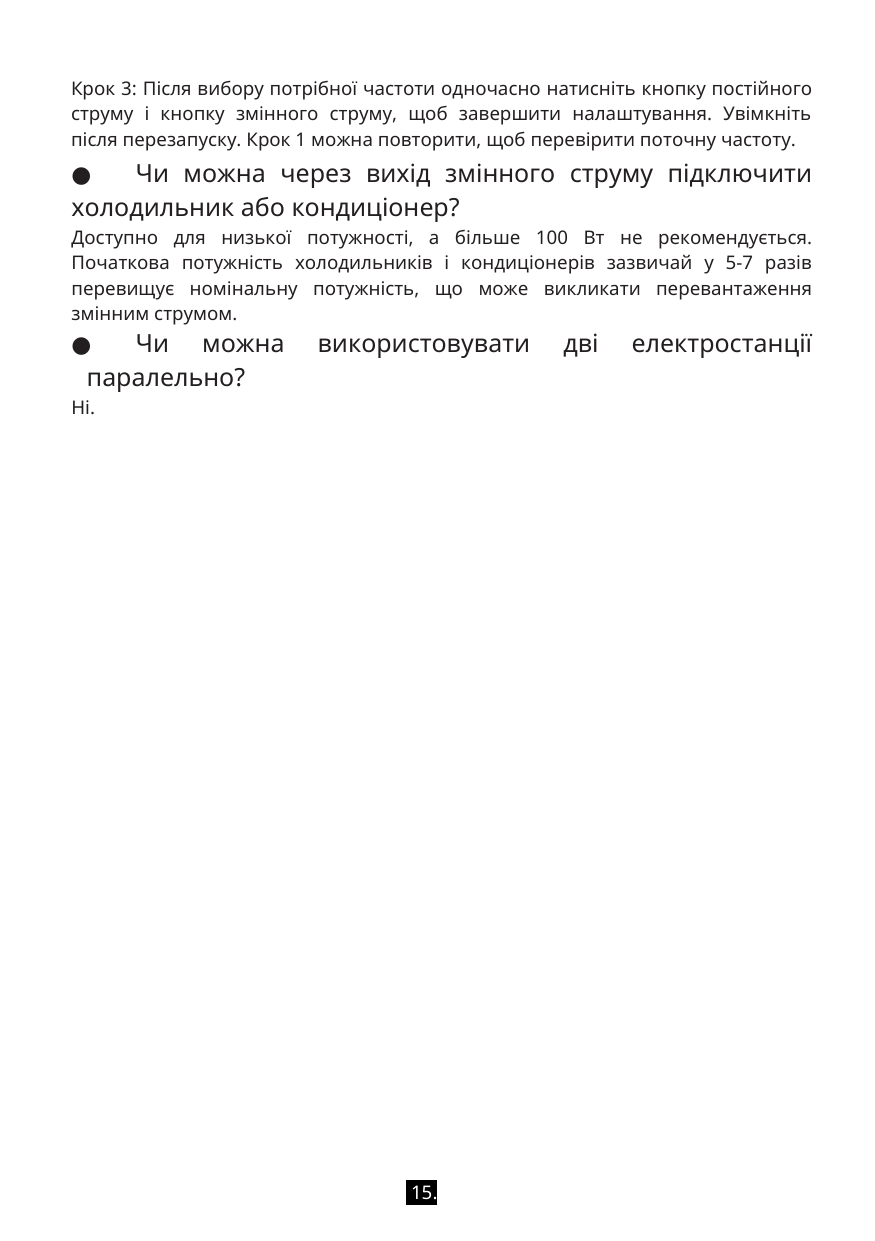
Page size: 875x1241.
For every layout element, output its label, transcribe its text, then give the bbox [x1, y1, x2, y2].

subtitle Чи можна через вихід змінного струму підключити холодильник або кондиціонер? [71, 156, 813, 224]
text Ні. [71, 394, 813, 420]
subtitle Чи можна використовувати дві електростанції паралельно? [71, 326, 813, 394]
text Доступно для низької потужності, а більше 100 Вт не рекомендується. Початкова потужність холодильників і кондиціонерів зазвичай у 5-7 разів перевищує номінальну потужність, що може викликати перевантаження змінним струмом. [71, 224, 813, 326]
text Крок 3: Після вибору потрібної частоти одночасно натисніть кнопку постійного струму і кнопку змінного струму, щоб завершити налаштування. Увімкніть після перезапуску. Крок 1 можна повторити, щоб перевірити поточну частоту. [71, 75, 813, 152]
